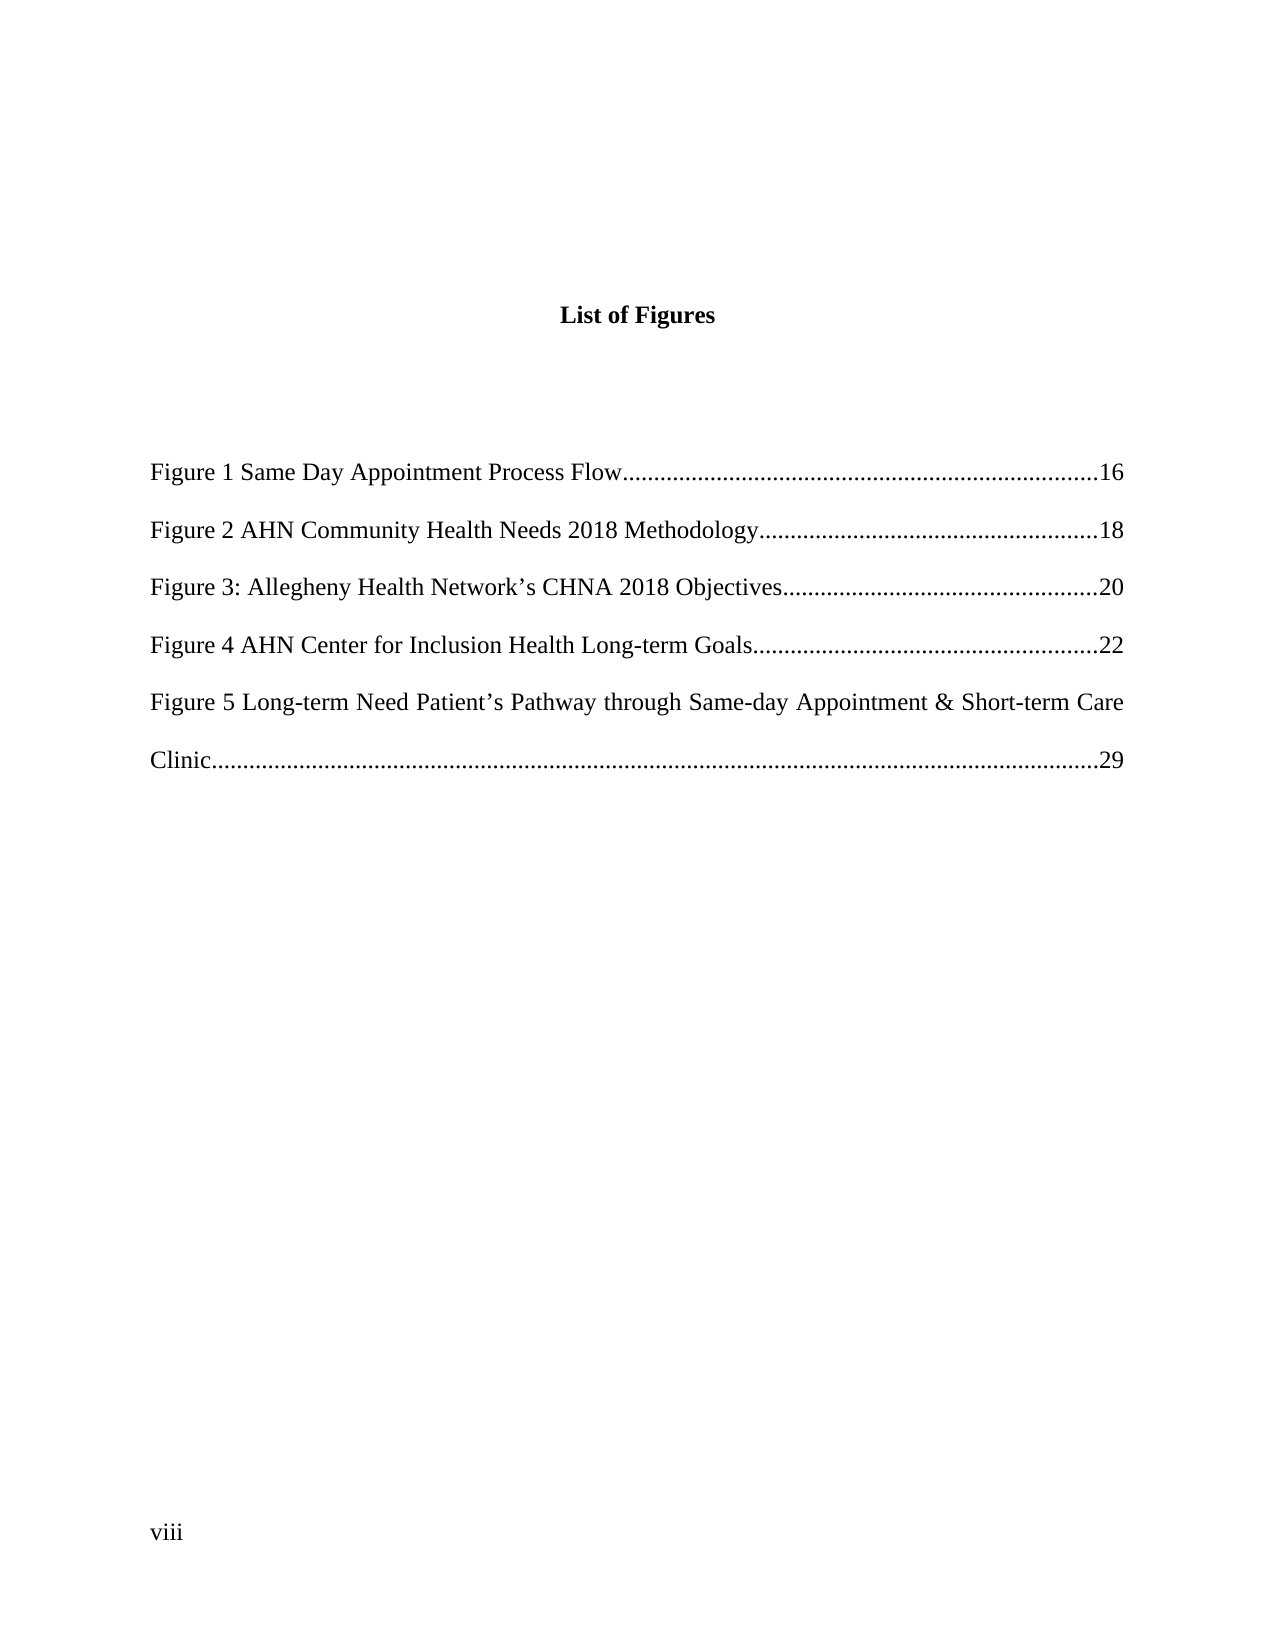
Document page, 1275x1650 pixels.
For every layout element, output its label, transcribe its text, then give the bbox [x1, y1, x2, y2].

text List of Figures [150, 300, 1125, 329]
text Figure 5 Long-term Need Patient’s Pathway through Same-day Appointment & Short-term Care Clinic 29 [150, 687, 1125, 774]
text Figure 1 Same Day Appointment Process Flow 16 [150, 457, 1125, 486]
text Figure 2 AHN Community Health Needs 2018 Methodology 18 [150, 515, 1125, 544]
text Figure 4 AHN Center for Inclusion Health Long-term Goals 22 [150, 630, 1125, 659]
text Figure 3: Allegheny Health Network’s CHNA 2018 Objectives 20 [150, 572, 1125, 601]
